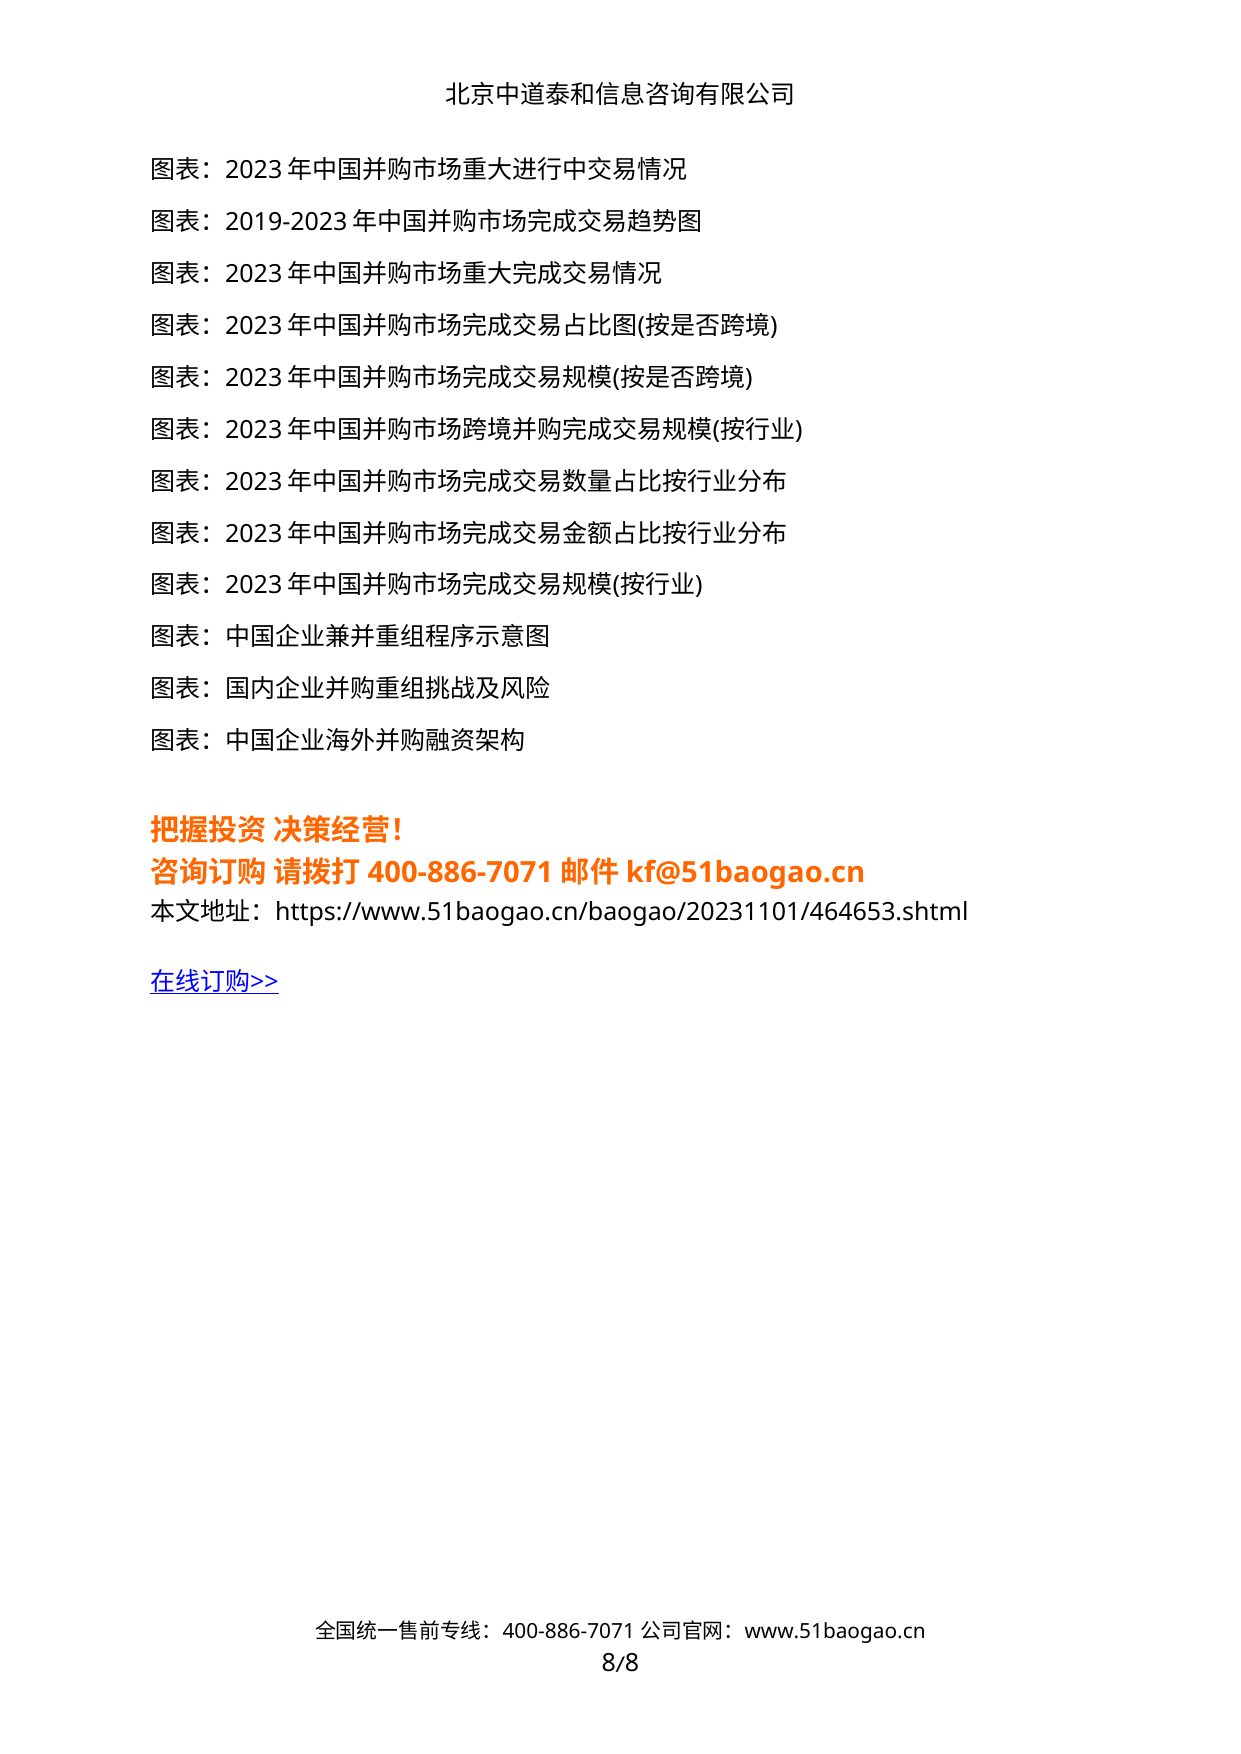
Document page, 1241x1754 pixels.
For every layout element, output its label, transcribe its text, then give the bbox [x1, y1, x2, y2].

text 图表：2023年中国并购市场完成交易金额占比按行业分布 [150, 513, 1090, 549]
text 图表：2023年中国并购市场跨境并购完成交易规模(按行业) [150, 409, 1090, 446]
text 图表：2023年中国并购市场重大完成交易情况 [150, 254, 1090, 290]
text 图表：中国企业兼并重组程序示意图 [150, 617, 1090, 653]
text 在线订购>> [150, 927, 1090, 998]
text 图表：国内企业并购重组挑战及风险 [150, 669, 1090, 705]
text 图表：2023年中国并购市场完成交易数量占比按行业分布 [150, 461, 1090, 497]
text 把握投资 决策经营！咨询订购 请拨打 400-886-7071 邮件 kf@51baogao.cn本文地址：https://www.51baogao.cn/baogao/20231101/464653.shtml [150, 772, 1090, 927]
text 图表：2023年中国并购市场完成交易规模(按是否跨境) [150, 357, 1090, 394]
text 图表：2023年中国并购市场完成交易占比图(按是否跨境) [150, 306, 1090, 342]
text 图表：2023年中国并购市场重大进行中交易情况 [150, 150, 1090, 186]
text 图表：2019-2023年中国并购市场完成交易趋势图 [150, 202, 1090, 238]
text 图表：2023年中国并购市场完成交易规模(按行业) [150, 565, 1090, 601]
text 图表：中国企业海外并购融资架构 [150, 721, 1090, 757]
